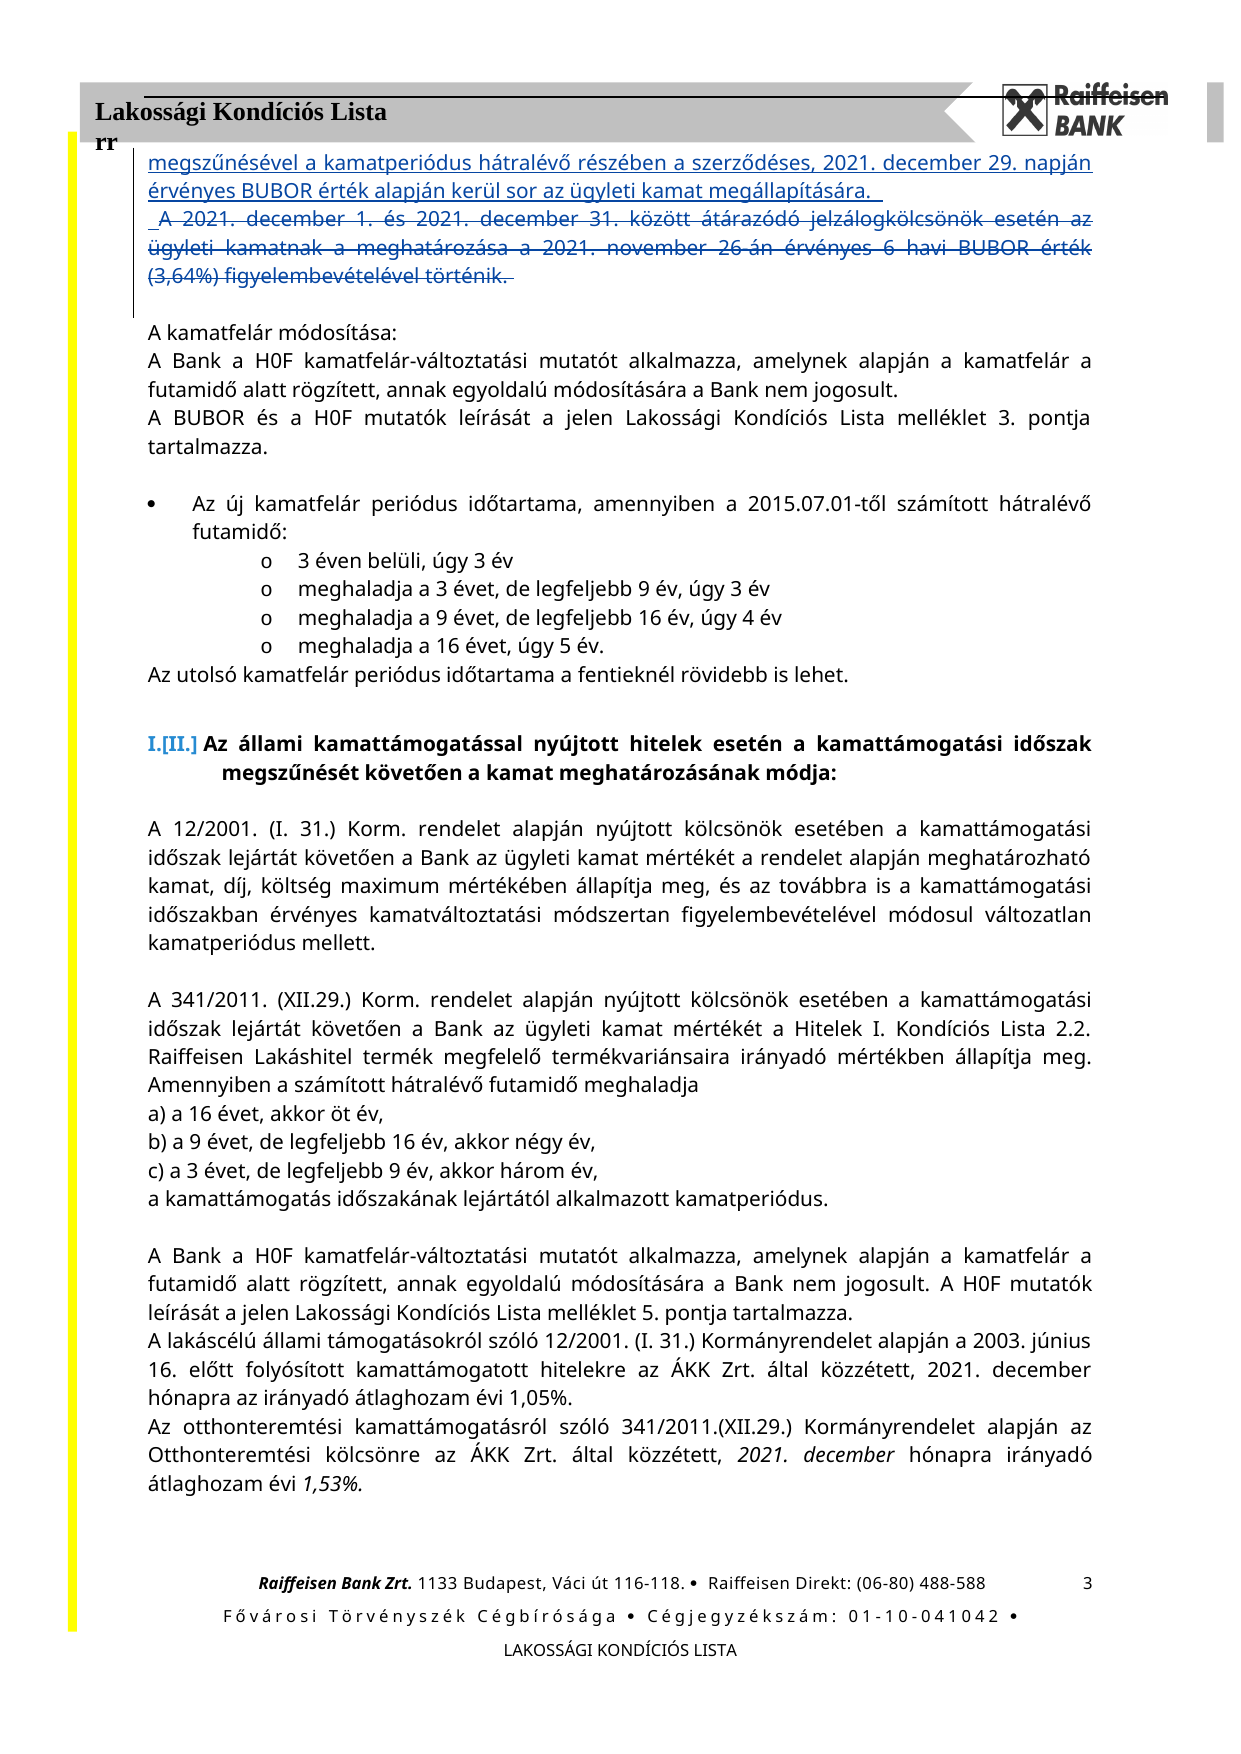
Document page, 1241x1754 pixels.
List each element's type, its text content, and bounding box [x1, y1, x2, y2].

list Az új kamatfelár periódus időtartama, amennyiben a 2015.07.01-től számított hátralévő futamidő: [148, 489, 1093, 546]
list 3 éven belüli, úgy 3 év [260, 546, 1093, 574]
text a kamattámogatás időszakának lejártától alkalmazott kamatperiódus. [148, 1184, 1093, 1213]
text A BUBOR és a H0F mutatók leírását a jelen Lakossági Kondíciós Lista melléklet 3. pontja tartalmazza. [148, 403, 1093, 460]
picture [1002, 82, 1168, 136]
text A 341/2011. (XII.29.) Korm. rendelet alapján nyújtott kölcsönök esetében a kamattámogatási időszak lejártát követően a Bank az ügyleti kamat mértékét a Hitelek I. Kondíciós Lista 2.2. Raiffeisen Lakáshitel termék megfelelő termékvariánsaira irányadó mértékben állapítja meg. Amennyiben a számított hátralévő futamidő meghaladja [148, 985, 1093, 1099]
text b) a 9 évet, de legfeljebb 16 év, akkor négy év, [148, 1127, 1093, 1156]
text c) a 3 évet, de legfeljebb 9 év, akkor három év, [148, 1156, 1093, 1184]
text A kamatfelár módosítása: [148, 318, 1093, 347]
text Az utolsó kamatfelár periódus időtartama a fentieknél rövidebb is lehet. [148, 660, 1093, 688]
text a) a 16 évet, akkor öt év, [148, 1099, 1093, 1127]
text Az otthonteremtési kamattámogatásról szóló 341/2011.(XII.29.) Kormányrendelet alapján az Otthonteremtési kölcsönre az ÁKK Zrt. által közzétett, 2021. december hónapra irányadó átlaghozam évi 1,53%. [148, 1412, 1093, 1497]
text A Bank a H0F kamatfelár-változtatási mutatót alkalmazza, amelynek alapján a kamatfelár a futamidő alatt rögzített, annak egyoldalú módosítására a Bank nem jogosult. [148, 347, 1093, 403]
list Az állami kamattámogatással nyújtott hitelek esetén a kamattámogatási időszak megszűnését követően a kamat meghatározásának módja: [148, 729, 1093, 786]
text A Bank a H0F kamatfelár-változtatási mutatót alkalmazza, amelynek alapján a kamatfelár a futamidő alatt rögzített, annak egyoldalú módosítására a Bank nem jogosult. A H0F mutatók leírását a jelen Lakossági Kondíciós Lista melléklet 5. pontja tartalmazza. [148, 1241, 1093, 1326]
list meghaladja a 3 évet, de legfeljebb 9 év, úgy 3 év [260, 574, 1093, 603]
text A lakáscélú állami támogatásokról szóló 12/2001. (I. 31.) Kormányrendelet alapján a 2003. június 16. előtt folyósított kamattámogatott hitelekre az ÁKK Zrt. által közzétett, 2021. december hónapra az irányadó átlaghozam évi 1,05%. [148, 1326, 1093, 1412]
text A 12/2001. (I. 31.) Korm. rendelet alapján nyújtott kölcsönök esetében a kamattámogatási időszak lejártát követően a Bank az ügyleti kamat mértékét a rendelet alapján meghatározható kamat, díj, költség maximum mértékében állapítja meg, és az továbbra is a kamattámogatási időszakban érvényes kamatváltoztatási módszertan figyelembevételével módosul változatlan kamatperiódus mellett. [148, 814, 1093, 957]
list meghaladja a 9 évet, de legfeljebb 16 év, úgy 4 év [260, 603, 1093, 631]
list meghaladja a 16 évet, úgy 5 év. [260, 631, 1093, 660]
